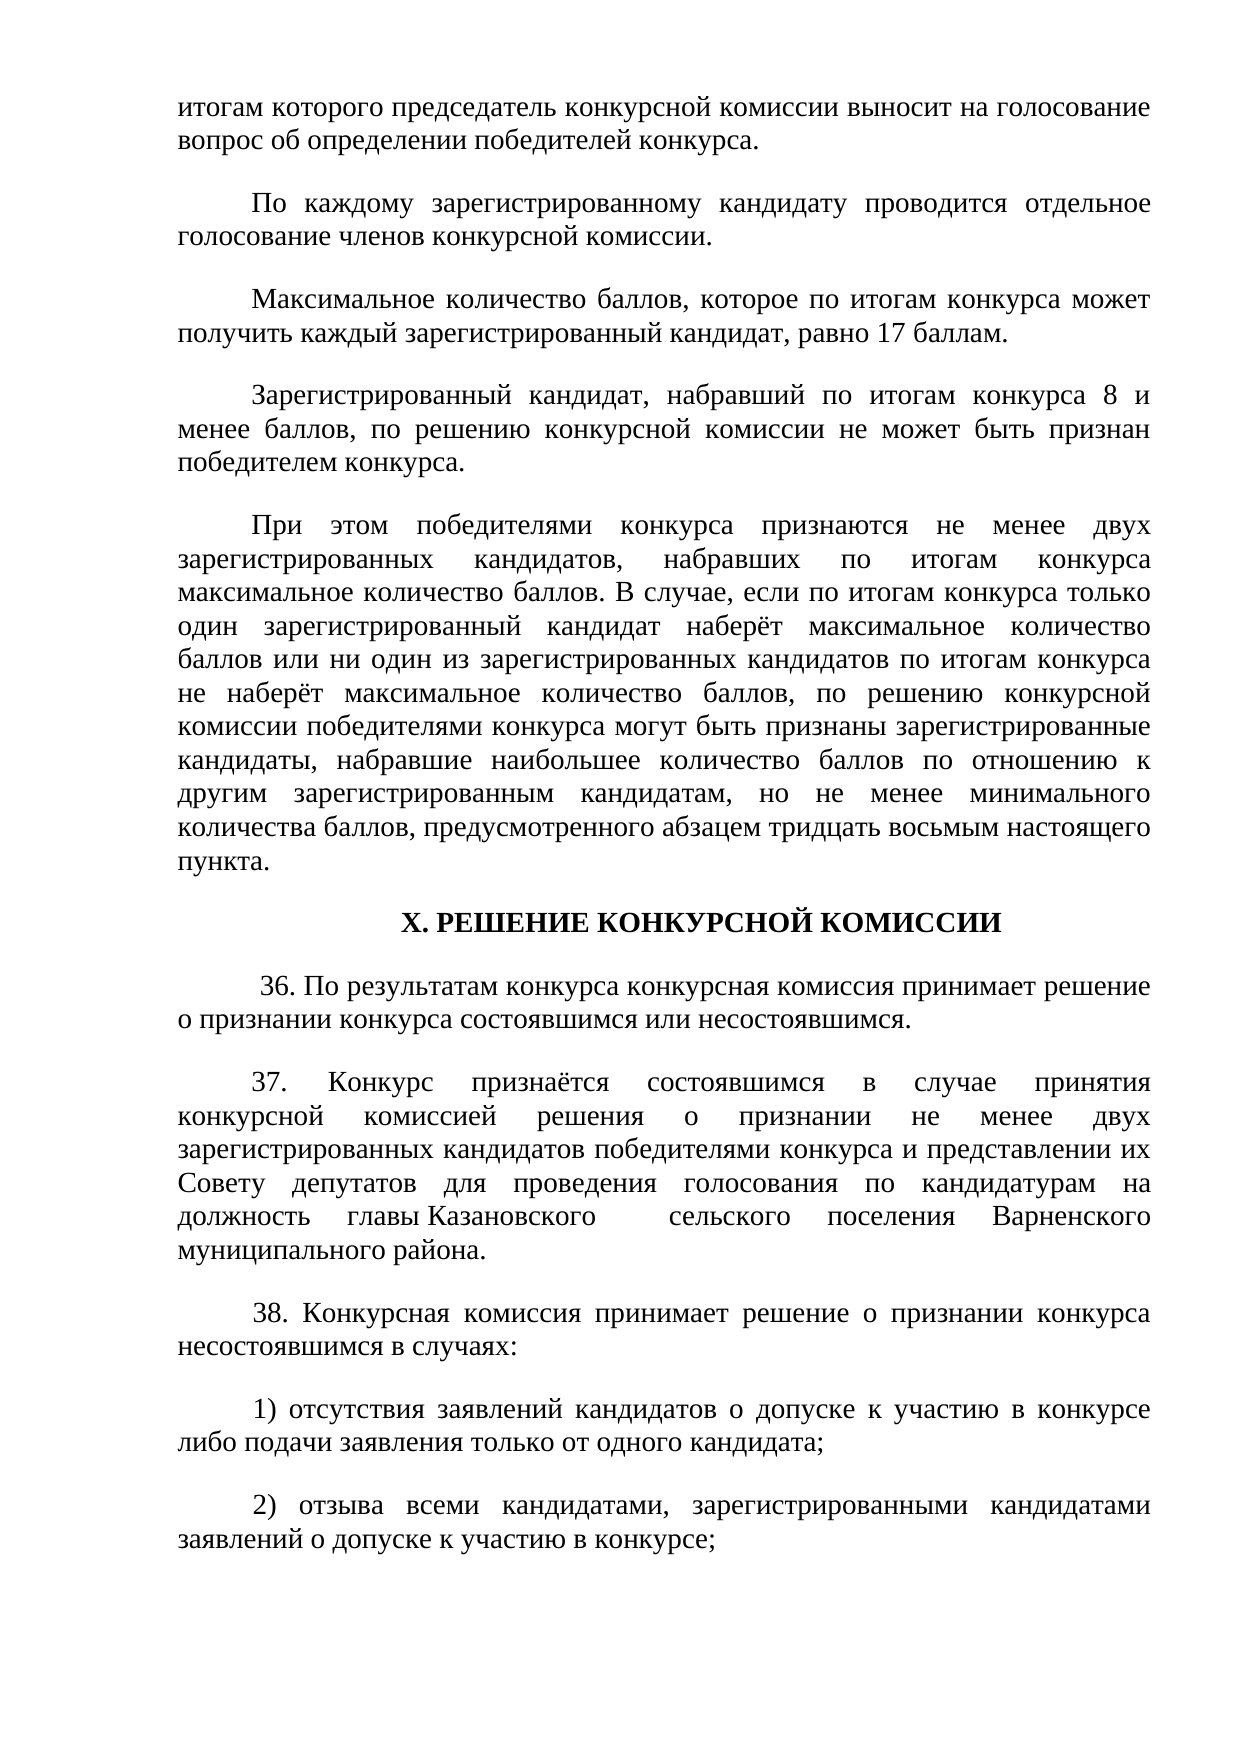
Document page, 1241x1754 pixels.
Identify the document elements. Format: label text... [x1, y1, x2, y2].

text При этом победителями конкурса признаются не менее двух зарегистрированных кандидатов, набравших по итогам конкурса максимальное количество баллов. В случае, если по итогам конкурса только один зарегистрированный кандидат наберёт максимальное количество баллов или ни один из зарегистрированных кандидатов по итогам конкурса не наберёт максимальное количество баллов, по решению конкурсной комиссии победителями конкурса могут быть признаны зарегистрированные кандидаты, набравшие наибольшее количество баллов по отношению к другим зарегистрированным кандидатам, но не менее минимального количества баллов, предусмотренного абзацем тридцать восьмым настоящего пункта. [177, 507, 1152, 876]
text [177, 89, 1152, 156]
text X. РЕШЕНИЕ КОНКУРСНОЙ КОМИССИИ [177, 905, 1152, 939]
text 1) отсутствия заявлений кандидатов о допуске к участию в конкурсе либо подачи заявления только от одного кандидата; [177, 1391, 1152, 1458]
text Зарегистрированный кандидат, набравший по итогам конкурса 8 и менее баллов, по решению конкурсной комиссии не может быть признан победителем конкурса. [177, 377, 1152, 478]
text 36. По результатам конкурса конкурсная комиссия принимает решение о признании конкурса состоявшимся или несостоявшимся. [177, 968, 1152, 1035]
text Максимальное количество баллов, которое по итогам конкурса может получить каждый зарегистрированный кандидат, равно 17 баллам. [177, 281, 1152, 348]
text 2) отзыва всеми кандидатами, зарегистрированными кандидатами заявлений о допуске к участию в конкурсе; [177, 1487, 1152, 1554]
text 38. Конкурсная комиссия принимает решение о признании конкурса несостоявшимся в случаях: [177, 1295, 1152, 1362]
text По каждому зарегистрированному кандидату проводится отдельное голосование членов конкурсной комиссии. [177, 185, 1152, 252]
text 37. Конкурс признаётся состоявшимся в случае принятия конкурсной комиссией решения о признании не менее двух зарегистрированных кандидатов победителями конкурса и представлении их Совету депутатов для проведения голосования по кандидатурам на должность главы Казановского сельского поселения Варненского муниципального района. [177, 1064, 1152, 1266]
